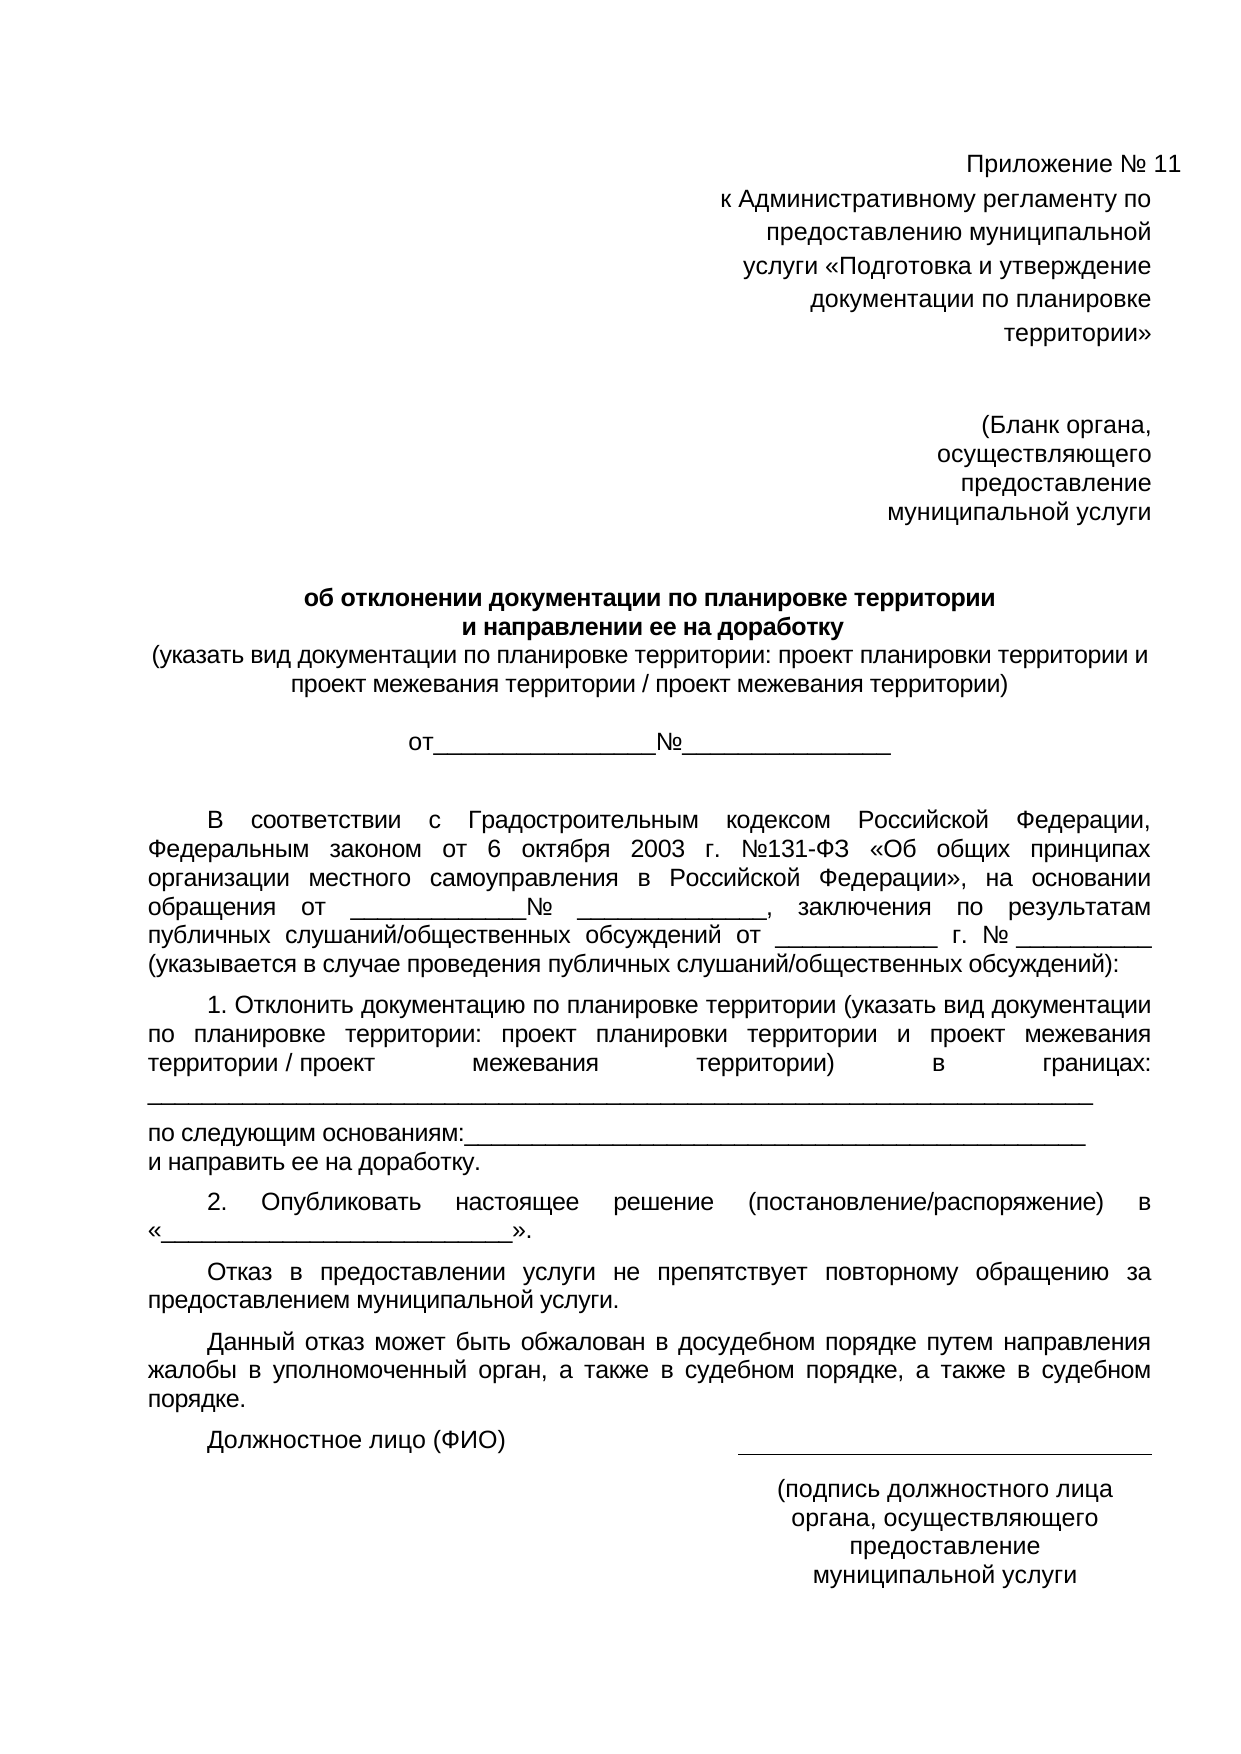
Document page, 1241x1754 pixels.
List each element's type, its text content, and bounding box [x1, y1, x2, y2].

text и направлении ее на доработку [148, 612, 1152, 640]
text 1. Отклонить документацию по планировке территории (указать вид документации по планировке территории: проект планировки территории и проект межевания территории / проект межевания территории) в границах: ______________________________________________________________________ [148, 990, 1152, 1105]
text по следующим основаниям:______________________________________________ [148, 1118, 1152, 1146]
text Отказ в предоставлении услуги не препятствует повторному обращению за предоставлением муниципальной услуги. [148, 1257, 1152, 1314]
text муниципальной услуги [738, 1540, 1152, 1589]
text (подпись должностного лица органа, осуществляющего [738, 1455, 1152, 1512]
text В соответствии с Градостроительным кодексом Российской Федерации, Федеральным законом от 6 октября 2003 г. №131-ФЗ «Об общих принципах организации местного самоуправления в Российской Федерации», на основании обращения от _____________№ ______________, заключения по результатам публичных слушаний/общественных обсуждений от ____________ г. № __________ (указывается в случае проведения публичных слушаний/общественных обсуждений): [148, 805, 1152, 978]
text (Бланк органа, осуществляющего предоставление [148, 410, 1152, 497]
text Должностное лицо (ФИО) [148, 1425, 1152, 1454]
text 2. Опубликовать настоящее решение (постановление/распоряжение) в «__________________________». [148, 1188, 1152, 1244]
text предоставление [738, 1512, 1152, 1540]
text и направить ее на доработку. [148, 1146, 1152, 1175]
text об отклонении документации по планировке территории [148, 583, 1152, 612]
text к Административному регламенту по предоставлению муниципальной услуги «Подготовка и утверждение документации по планировке территории» [709, 180, 1152, 348]
text (указать вид документации по планировке территории: проект планировки территории и проект межевания территории / проект межевания территории) [148, 640, 1152, 698]
text Приложение № 11 [148, 149, 1181, 178]
text муниципальной услуги [148, 497, 1152, 525]
text от________________№_______________ [148, 727, 1152, 756]
text Данный отказ может быть обжалован в досудебном порядке путем направления жалобы в уполномоченный орган, а также в судебном порядке, а также в судебном порядке. [148, 1327, 1152, 1413]
